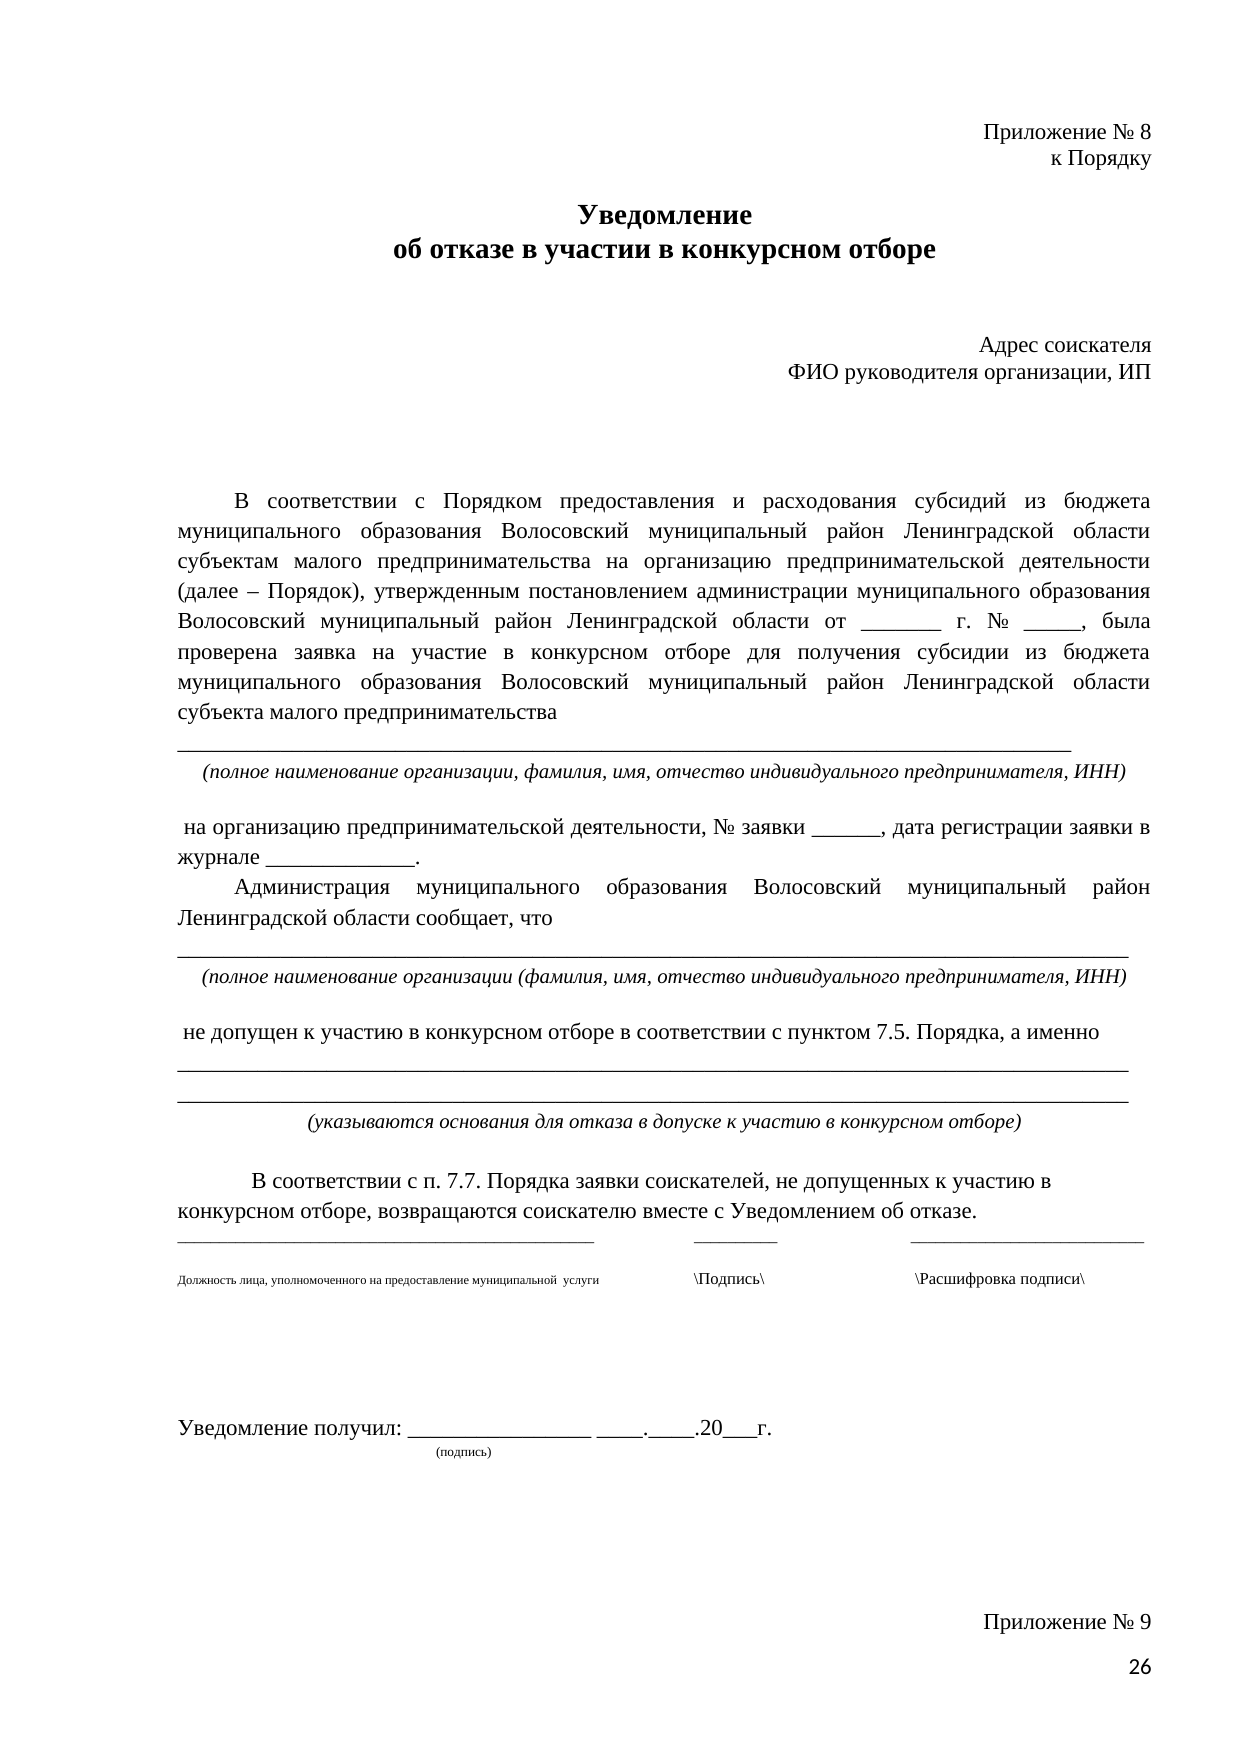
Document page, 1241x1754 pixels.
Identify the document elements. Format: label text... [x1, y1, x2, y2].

text ___________________________________________________________________________________ [177, 1079, 1152, 1105]
text (указываются основания для отказа в допуске к участию в конкурсном отборе) [177, 1109, 1152, 1133]
text (подпись) [177, 1444, 1152, 1470]
text Приложение № 9 [177, 1608, 1152, 1635]
text Уведомление получил: ________________ ____.____.20___г. [177, 1414, 1152, 1440]
text В соответствии с Порядком предоставления и расходования субсидий из бюджета муниципального образования Волосовский муниципальный район Ленинградской области субъектам малого предпринимательства на организацию предпринимательской деятельности (далее – Порядок), утвержденным постановлением администрации муниципального образования Волосовский муниципальный район Ленинградской области от _______ г. № _____, была проверена заявка на участие в конкурсном отборе для получения субсидии из бюджета муниципального образования Волосовский муниципальный район Ленинградской области субъекта малого предпринимательства [177, 487, 1152, 724]
text Адрес соискателя [177, 331, 1152, 358]
text В соответствии с п. 7.7. Порядка заявки соискателей, не допущенных к участию в конкурсном отборе, возвращаются соискателю вместе с Уведомлением об отказе. __________________________________________________ __________ ____________________________ [177, 1167, 1152, 1245]
text на организацию предпринимательской деятельности, № заявки ______, дата регистрации заявки в журнале _____________. [177, 813, 1152, 869]
text ___________________________________________________________________________________ [177, 1048, 1152, 1075]
text не допущен к участию в конкурсном отборе в соответствии с пунктом 7.5. Порядка, а именно [177, 1018, 1152, 1044]
text (полное наименование организации (фамилия, имя, отчество индивидуального предпринимателя, ИНН) [177, 964, 1152, 988]
text об отказе в участии в конкурсном отборе [177, 231, 1152, 264]
text Должность лица, уполномоченного на предоставление муниципальной услуги \Подпись\ \Расшифровка подписи\ [177, 1269, 1152, 1288]
text ФИО руководителя организации, ИП [177, 358, 1152, 384]
text к Порядку [177, 144, 1152, 171]
text ______________________________________________________________________________ [177, 728, 1152, 755]
text ___________________________________________________________________________________ [177, 934, 1152, 960]
text Уведомление [177, 197, 1152, 231]
text Приложение № 8 [177, 118, 1152, 144]
text (полное наименование организации, фамилия, имя, отчество индивидуального предпринимателя, ИНН) [177, 759, 1152, 783]
text Администрация муниципального образования Волосовский муниципальный район Ленинградской области сообщает, что [177, 873, 1152, 930]
